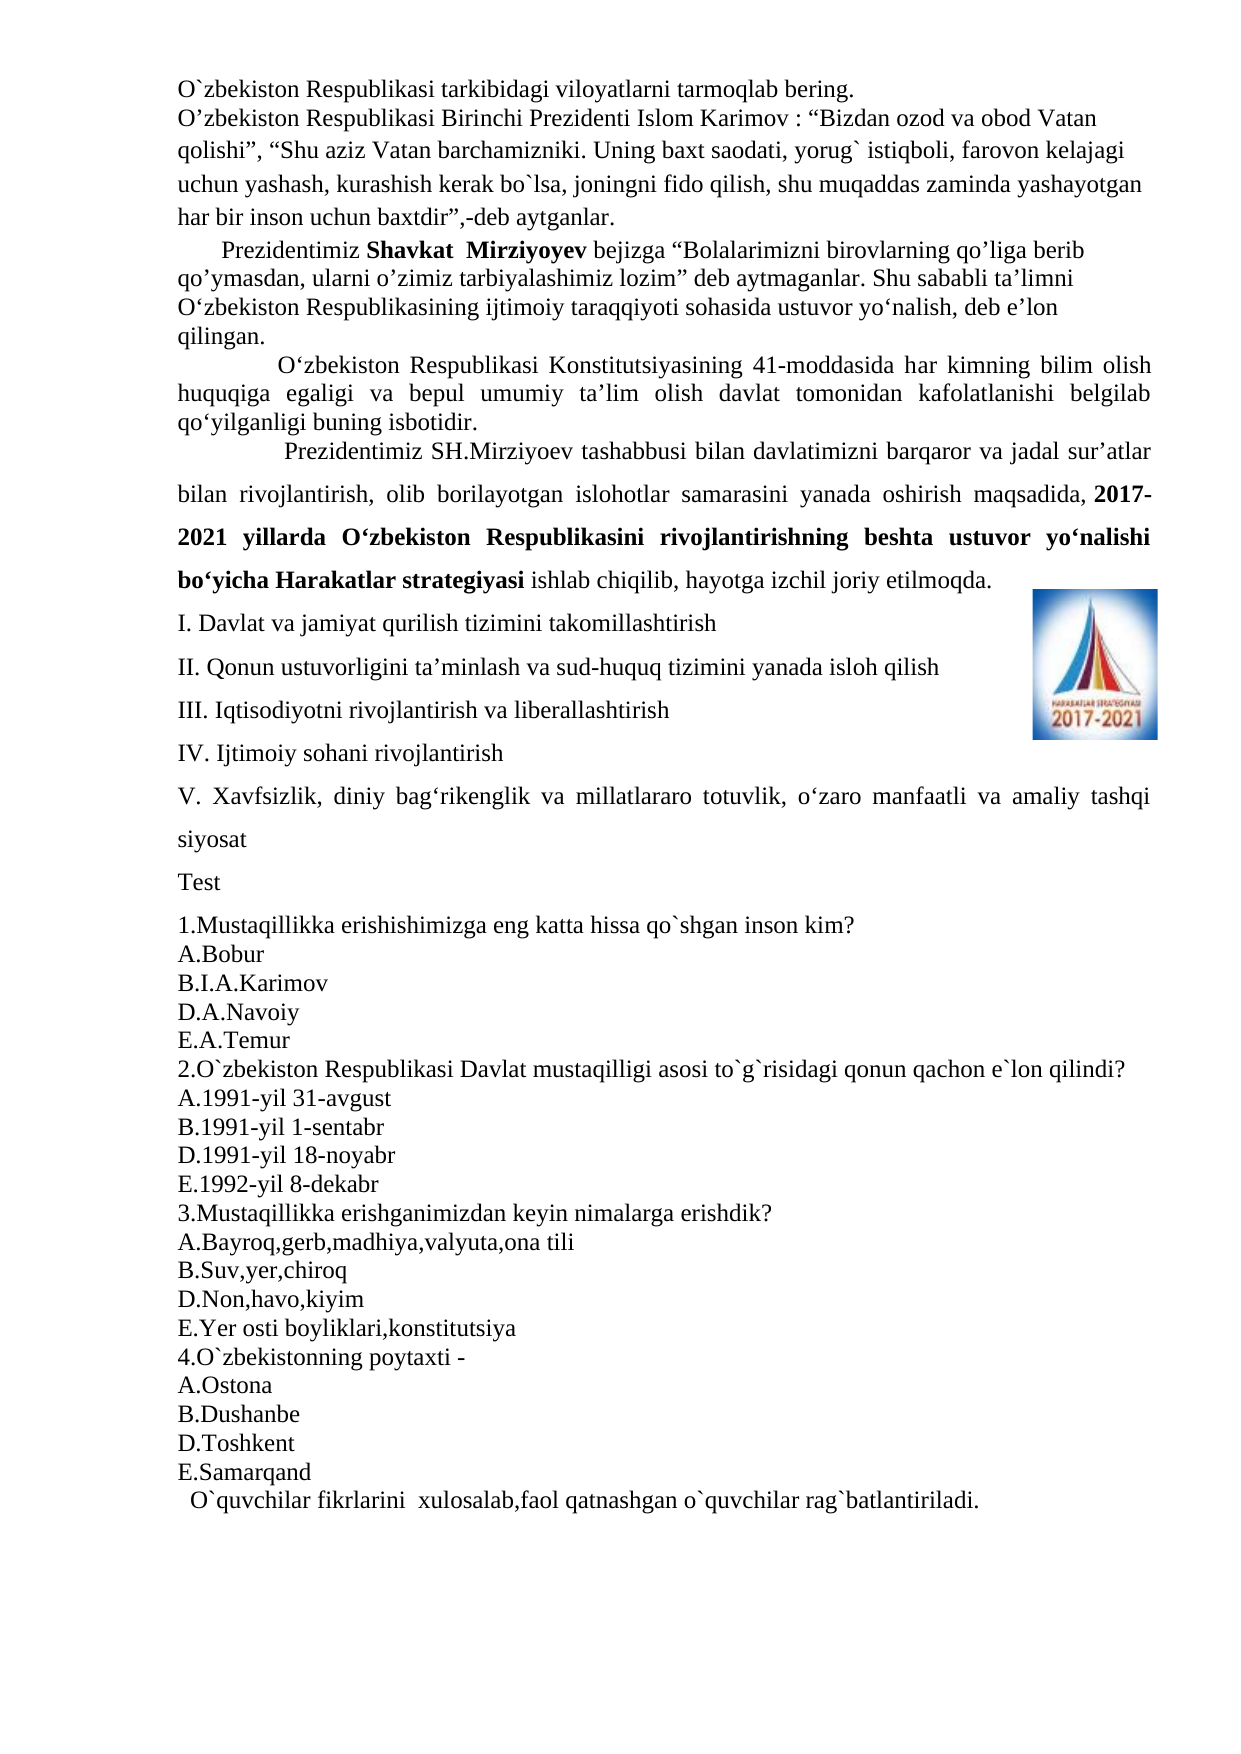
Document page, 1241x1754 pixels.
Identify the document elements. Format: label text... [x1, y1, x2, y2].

text E.Samarqand [177, 1457, 1152, 1485]
text O’zbekiston Respublikasi Birinchi Prezidenti Islom Karimov : “Bizdan ozod va obod Vatan qolishi”, “Shu aziz Vatan barchamizniki. Uning baxt saodati, yorug` istiqboli, farovon kelajagi uchun yashash, kurashish kerak bo`lsa, joningni fido qilish, shu muqaddas zaminda yashayotgan har bir inson uchun baxtdir”,-deb aytganlar. [177, 103, 1152, 230]
text E.A.Temur [177, 1025, 1152, 1054]
text V. Xavfsizlik, diniy bag‘rikenglik va millatlararo totuvlik, o‘zaro manfaatli va amaliy tashqi siyosat [177, 781, 1152, 853]
text B.Dushanbe [177, 1399, 1152, 1428]
text I. Davlat va jamiyat qurilish tizimini takomillashtirish [177, 608, 1152, 637]
text D.A.Navoiy [177, 997, 1152, 1025]
text A.1991-yil 31-avgust [177, 1083, 1152, 1112]
text O`quvchilar fikrlarini xulosalab,faol qatnashgan o`quvchilar rag`batlantiriladi. [177, 1485, 1152, 1514]
text 3.Mustaqillikka erishganimizdan keyin nimalarga erishdik? [177, 1198, 1152, 1227]
picture [1032, 589, 1158, 740]
text B.1991-yil 1-sentabr [177, 1112, 1152, 1140]
text A.Bayroq,gerb,madhiya,valyuta,ona tili [177, 1227, 1152, 1255]
text 1.Mustaqillikka erishishimizga eng katta hissa qo`shgan inson kim? [177, 910, 1152, 939]
text D.Toshkent [177, 1428, 1152, 1457]
text A.Ostona [177, 1370, 1152, 1399]
text Test [177, 867, 1152, 896]
text O‘zbekiston Respublikasi Konstitutsiyasining 41-moddasida har kimning bilim olish huquqiga egaligi va bepul umumiy ta’lim olish davlat tomonidan kafolatlanishi belgilab qo‘yilganligi buning isbotidir. [177, 350, 1152, 436]
text D.Non,havo,kiyim [177, 1284, 1152, 1313]
text O`zbekiston Respublikasi tarkibidagi viloyatlarni tarmoqlab bering. [177, 74, 1152, 103]
text D.1991-yil 18-noyabr [177, 1140, 1152, 1169]
text 4.O`zbekistonning poytaxti - [177, 1342, 1152, 1370]
text E.Yer osti boyliklari,konstitutsiya [177, 1313, 1152, 1342]
text Prezidentimiz SH.Mirziyoev tashabbusi bilan davlatimizni barqaror va jadal sur’atlar bilan rivojlantirish, olib borilayotgan islohotlar samarasini yanada oshirish maqsadida, 2017-2021 yillarda O‘zbekiston Respublikasini rivojlantirishning beshta ustuvor yo‘nalishi bo‘yicha Harakatlar strategiyasi ishlab chiqilib, hayotga izchil joriy etilmoqda. [177, 436, 1152, 594]
text II. Qonun ustuvorligini ta’minlash va sud-huquq tizimini yanada isloh qilish [177, 652, 1152, 680]
text 2.O`zbekiston Respublikasi Davlat mustaqilligi asosi to`g`risidagi qonun qachon e`lon qilindi? [177, 1054, 1152, 1083]
text Prezidentimiz Shavkat Mirziyoyev bejizga “Bolalarimizni birovlarning qo’liga berib qo’ymasdan, ularni o’zimiz tarbiyalashimiz lozim” deb aytmaganlar. Shu sababli ta’limni O‘zbekiston Respublikasining ijtimoiy taraqqiyoti sohasida ustuvor yo‘nalish, deb e’lon qilingan. [177, 235, 1152, 350]
text IV. Ijtimoiy sohani rivojlantirish [177, 738, 1152, 767]
text E.1992-yil 8-dekabr [177, 1169, 1152, 1198]
text A.Bobur [177, 939, 1152, 968]
text III. Iqtisodiyotni rivojlantirish va liberallashtirish [177, 695, 1152, 723]
text B.Suv,yer,chiroq [177, 1255, 1152, 1284]
text B.I.A.Karimov [177, 968, 1152, 997]
